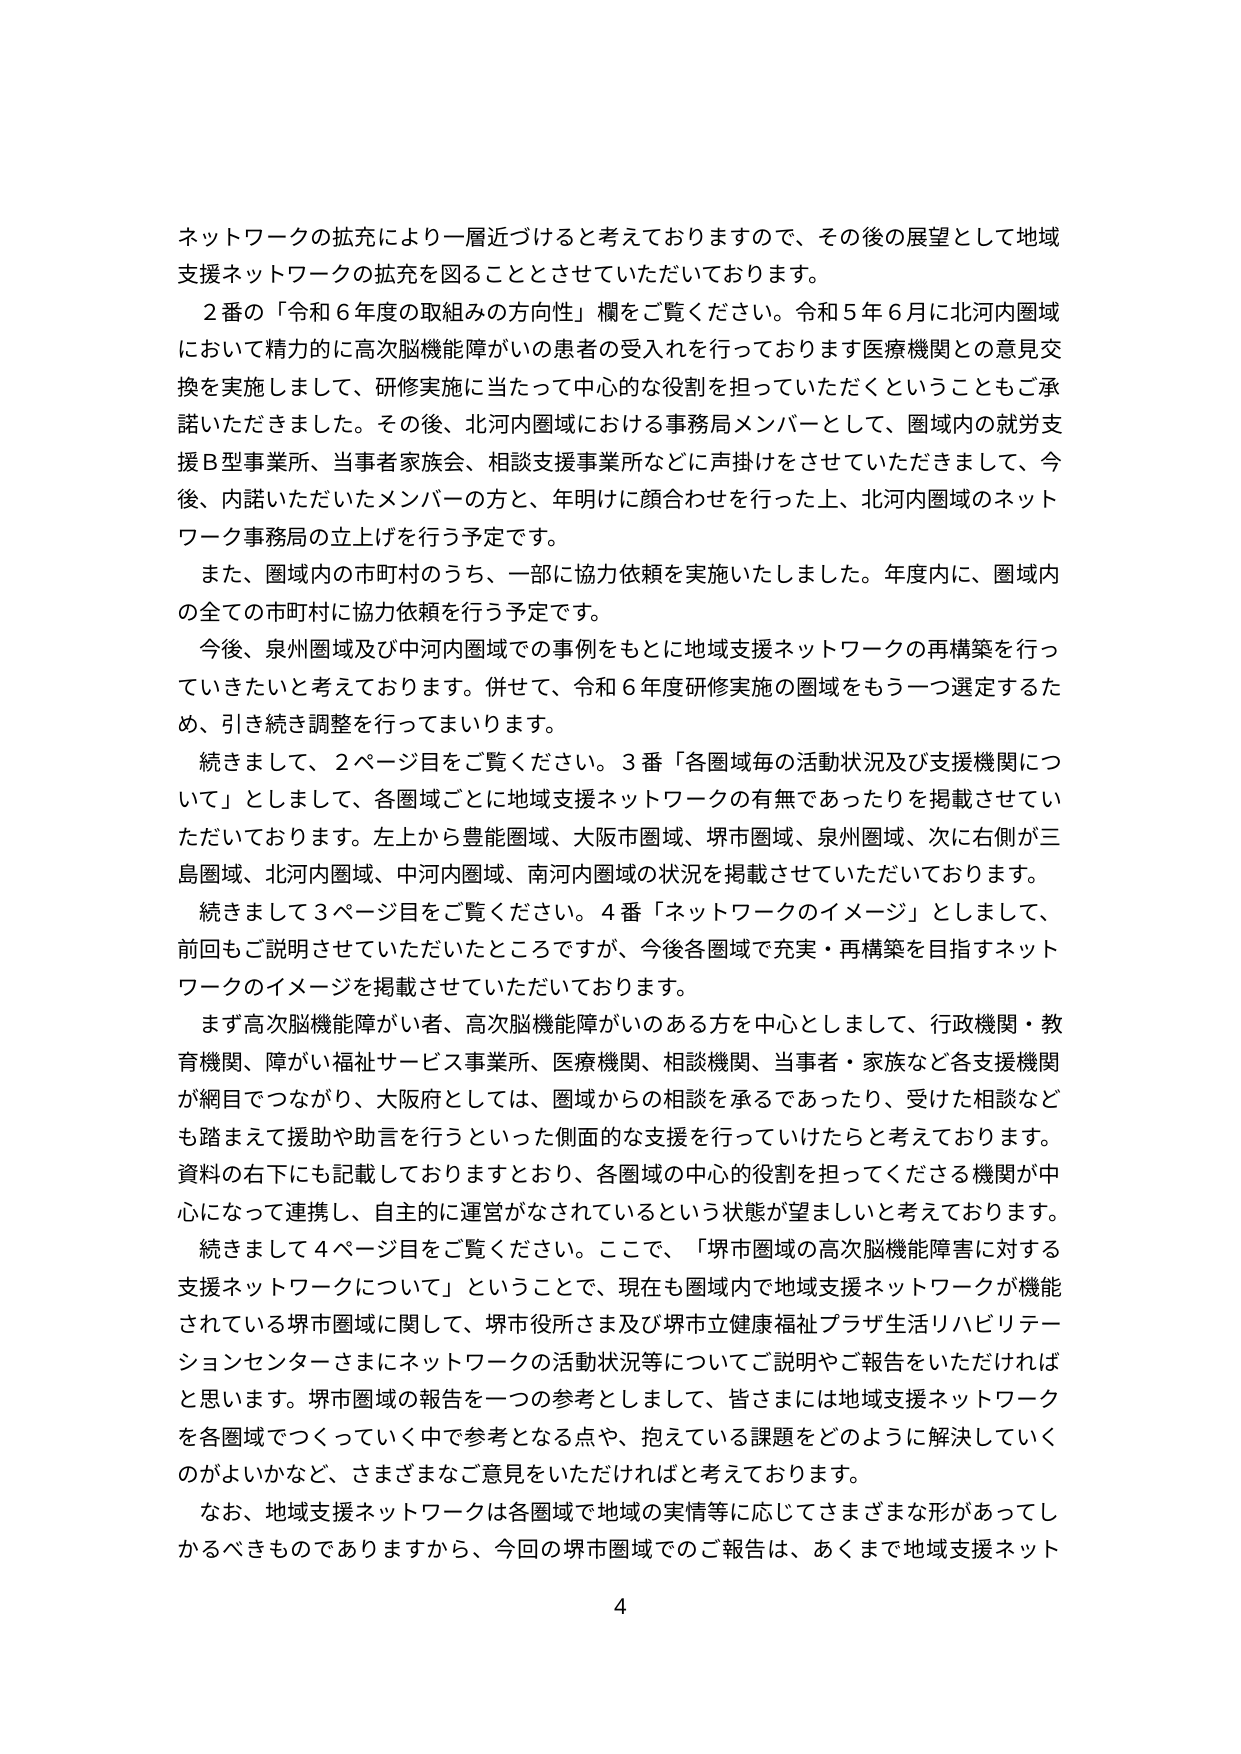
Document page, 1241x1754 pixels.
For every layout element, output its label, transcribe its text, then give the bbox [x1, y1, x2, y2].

text 今後、泉州圏域及び中河内圏域での事例をもとに地域支援ネットワークの再構築を行っていきたいと考えております。併せて、令和６年度研修実施の圏域をもう一つ選定するため、引き続き調整を行ってまいります。 [177, 629, 1063, 742]
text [177, 1492, 1063, 1567]
text ２番の「令和６年度の取組みの方向性」欄をご覧ください。令和５年６月に北河内圏域において精力的に高次脳機能障がいの患者の受入れを行っております医療機関との意見交換を実施しまして、研修実施に当たって中心的な役割を担っていただくということもご承諾いただきました。その後、北河内圏域における事務局メンバーとして、圏域内の就労支援Ｂ型事業所、当事者家族会、相談支援事業所などに声掛けをさせていただきまして、今後、内諾いただいたメンバーの方と、年明けに顔合わせを行った上、北河内圏域のネットワーク事務局の立上げを行う予定です。 [177, 292, 1063, 554]
text 続きまして３ページ目をご覧ください。４番「ネットワークのイメージ」としまして、前回もご説明させていただいたところですが、今後各圏域で充実・再構築を目指すネットワークのイメージを掲載させていただいております。 [177, 892, 1063, 1004]
text 続きまして、２ページ目をご覧ください。３番「各圏域毎の活動状況及び支援機関について」としまして、各圏域ごとに地域支援ネットワークの有無であったりを掲載させていただいております。左上から豊能圏域、大阪市圏域、堺市圏域、泉州圏域、次に右側が三島圏域、北河内圏域、中河内圏域、南河内圏域の状況を掲載させていただいております。 [177, 742, 1063, 892]
text 続きまして４ページ目をご覧ください。ここで、「堺市圏域の高次脳機能障害に対する支援ネットワークについて」ということで、現在も圏域内で地域支援ネットワークが機能されている堺市圏域に関して、堺市役所さま及び堺市立健康福祉プラザ生活リハビリテーションセンターさまにネットワークの活動状況等についてご説明やご報告をいただければと思います。堺市圏域の報告を一つの参考としまして、皆さまには地域支援ネットワークを各圏域でつくっていく中で参考となる点や、抱えている課題をどのように解決していくのがよいかなど、さまざまなご意見をいただければと考えております。 [177, 1229, 1063, 1492]
text また、圏域内の市町村のうち、一部に協力依頼を実施いたしました。年度内に、圏域内の全ての市町村に協力依頼を行う予定です。 [177, 554, 1063, 629]
text まず高次脳機能障がい者、高次脳機能障がいのある方を中心としまして、行政機関・教育機関、障がい福祉サービス事業所、医療機関、相談機関、当事者・家族など各支援機関が網目でつながり、大阪府としては、圏域からの相談を承るであったり、受けた相談なども踏まえて援助や助言を行うといった側面的な支援を行っていけたらと考えております。資料の右下にも記載しておりますとおり、各圏域の中心的役割を担ってくださる機関が中心になって連携し、自主的に運営がなされているという状態が望ましいと考えております。 [177, 1004, 1063, 1229]
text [177, 217, 1063, 292]
